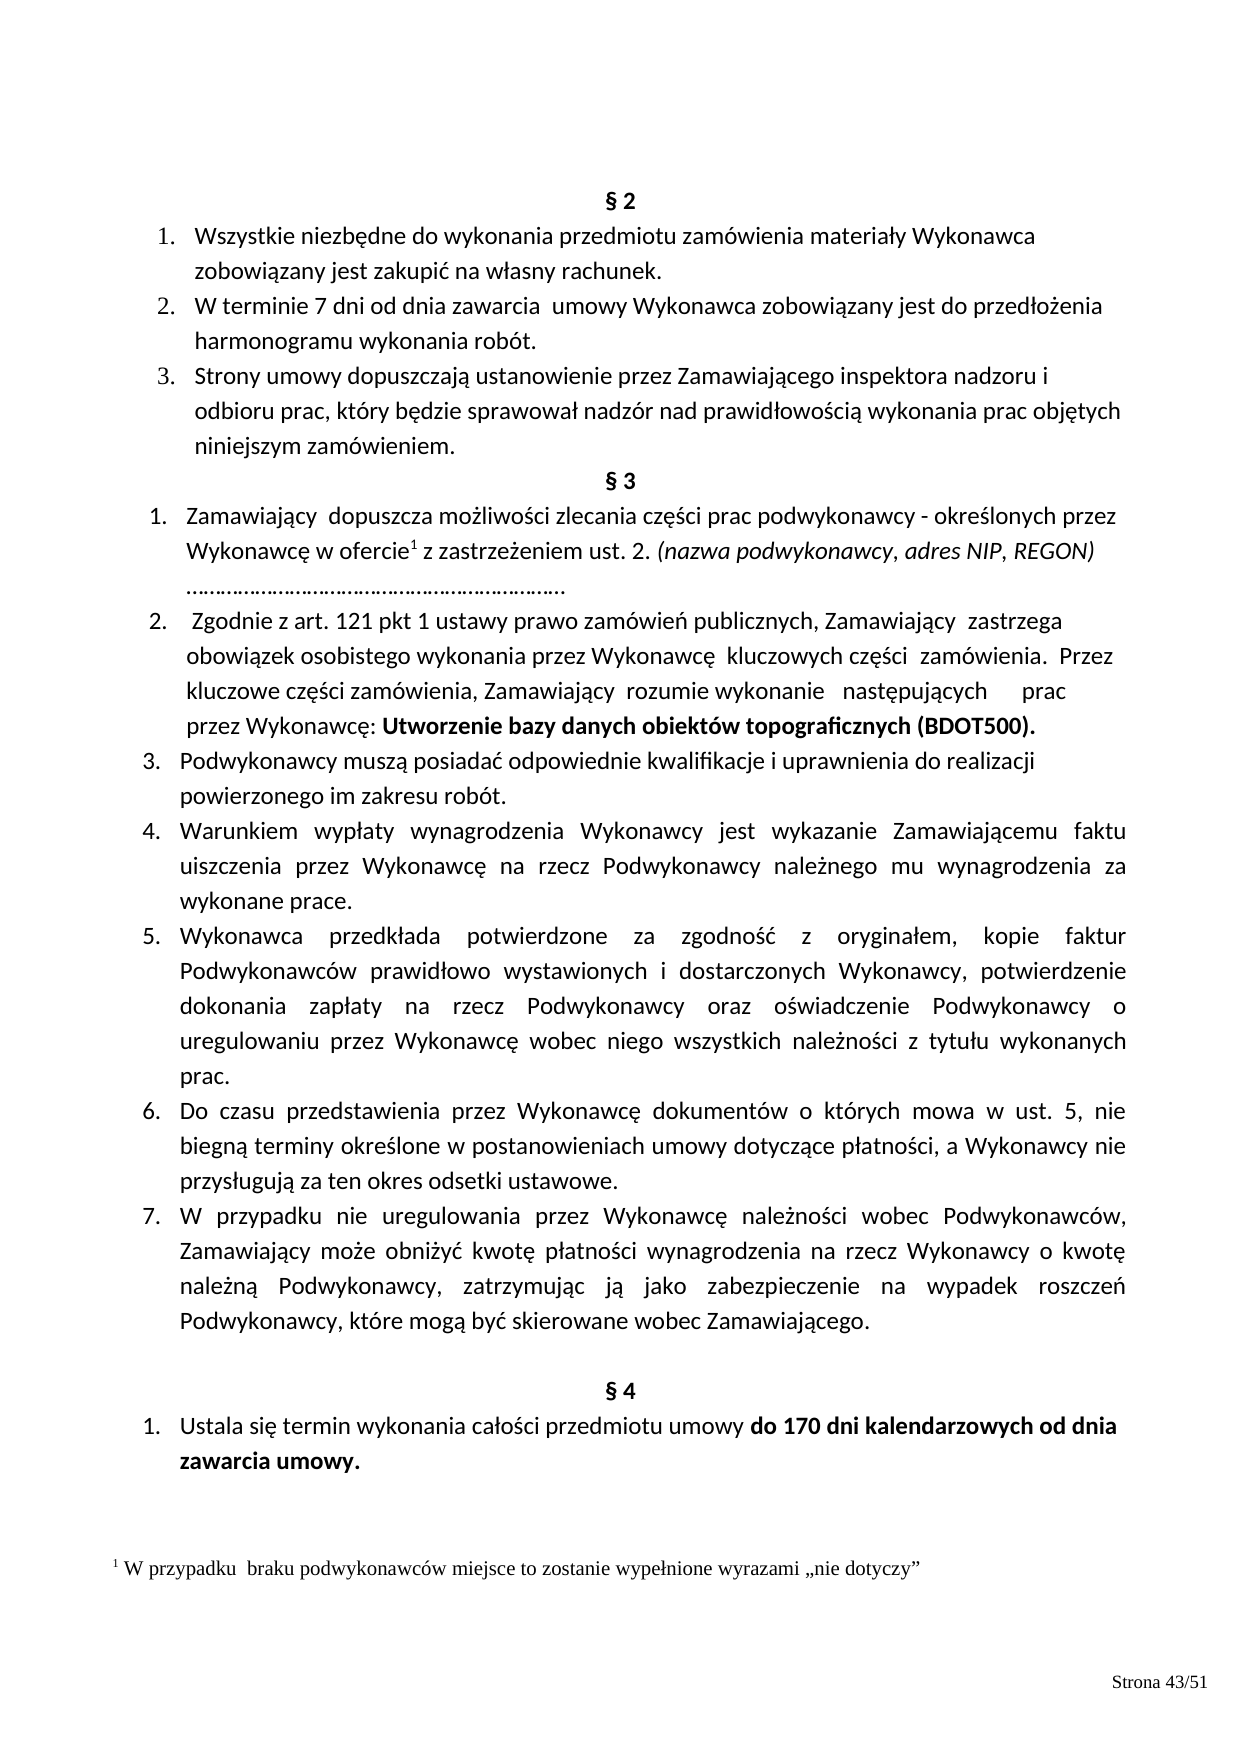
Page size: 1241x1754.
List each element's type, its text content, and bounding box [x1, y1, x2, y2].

list W przypadku nie uregulowania przez Wykonawcę należności wobec Podwykonawców, Zamawiający może obniżyć kwotę płatności wynagrodzenia na rzecz Wykonawcy o kwotę należną Podwykonawcy, zatrzymując ją jako zabezpieczenie na wypadek roszczeń Podwykonawcy, które mogą być skierowane wobec Zamawiającego. [142, 1200, 1128, 1336]
list Warunkiem wypłaty wynagrodzenia Wykonawcy jest wykazanie Zamawiającemu faktu uiszczenia przez Wykonawcę na rzecz Podwykonawcy należnego mu wynagrodzenia za wykonane prace. [142, 815, 1128, 916]
list Wykonawca przedkłada potwierdzone za zgodność z oryginałem, kopie faktur Podwykonawców prawidłowo wystawionych i dostarczonych Wykonawcy, potwierdzenie dokonania zapłaty na rzecz Podwykonawcy oraz oświadczenie Podwykonawcy o uregulowaniu przez Wykonawcę wobec niego wszystkich należności z tytułu wykonanych prac. [142, 920, 1128, 1091]
list Zamawiający dopuszcza możliwości zlecania części prac podwykonawcy - określonych przez Wykonawcę w ofercie z zastrzeżeniem ust. 2. (nazwa podwykonawcy, adres NIP, REGON) ………………………………………………………… [148, 500, 1128, 601]
list Do czasu przedstawienia przez Wykonawcę dokumentów o których mowa w ust. 5, nie biegną terminy określone w postanowieniach umowy dotyczące płatności, a Wykonawcy nie przysługują za ten okres odsetki ustawowe. [142, 1095, 1128, 1196]
text § 2 [112, 185, 1128, 216]
list Ustala się termin wykonania całości przedmiotu umowy do 170 dni kalendarzowych od dnia zawarcia umowy. [142, 1410, 1128, 1476]
list Wszystkie niezbędne do wykonania przedmiotu zamówienia materiały Wykonawca zobowiązany jest zakupić na własny rachunek. [157, 220, 1128, 286]
text § 3 [112, 465, 1128, 496]
list Zgodnie z art. 121 pkt 1 ustawy prawo zamówień publicznych, Zamawiający zastrzega obowiązek osobistego wykonania przez Wykonawcę kluczowych części zamówienia. Przez kluczowe części zamówienia, Zamawiający rozumie wykonanie następujących prac przez Wykonawcę: Utworzenie bazy danych obiektów topograficznych (BDOT500). [148, 605, 1128, 741]
list W terminie 7 dni od dnia zawarcia umowy Wykonawca zobowiązany jest do przedłożenia harmonogramu wykonania robót. [157, 290, 1128, 356]
list Strony umowy dopuszczają ustanowienie przez Zamawiającego inspektora nadzoru i odbioru prac, który będzie sprawował nadzór nad prawidłowością wykonania prac objętych niniejszym zamówieniem. [157, 360, 1128, 461]
list Podwykonawcy muszą posiadać odpowiednie kwalifikacje i uprawnienia do realizacji powierzonego im zakresu robót. [142, 745, 1125, 811]
text § 4 [112, 1375, 1128, 1406]
